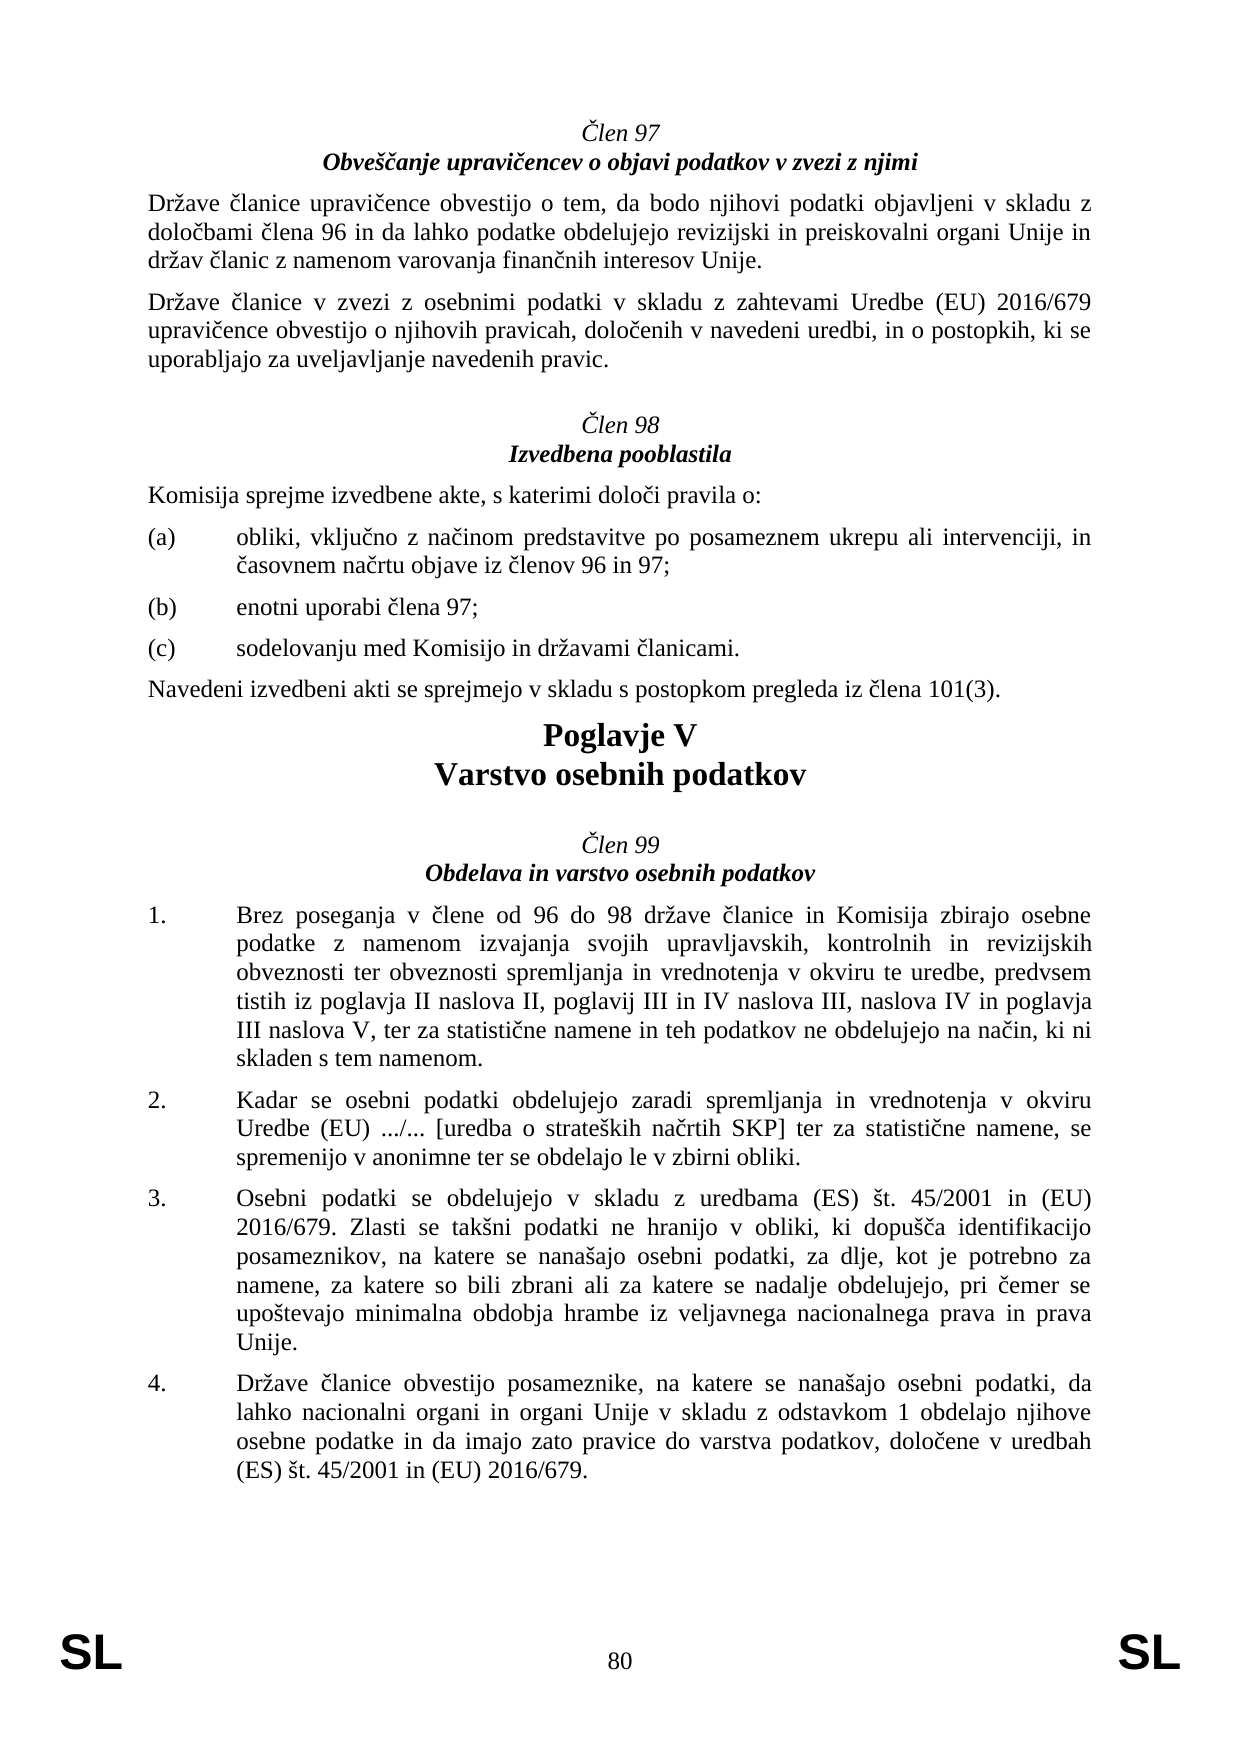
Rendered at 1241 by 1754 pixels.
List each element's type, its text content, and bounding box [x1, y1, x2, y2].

text 3. Osebni podatki se obdelujejo v skladu z uredbama (ES) št. 45/2001 in (EU) 2016/679. Zlasti se takšni podatki ne hranijo v obliki, ki dopušča identifikacijo posameznikov, na katere se nanašajo osebni podatki, za dlje, kot je potrebno za namene, za katere so bili zbrani ali za katere se nadalje obdelujejo, pri čemer se upoštevajo minimalna obdobja hrambe iz veljavnega nacionalnega prava in prava Unije. [148, 1183, 1093, 1356]
list sodelovanju med Komisijo in državami članicami. [148, 633, 1093, 662]
text 2. Kadar se osebni podatki obdelujejo zaradi spremljanja in vrednotenja v okviru Uredbe (EU) .../... [uredba o strateških načrtih SKP] ter za statistične namene, se spremenijo v anonimne ter se obdelajo le v zbirni obliki. [148, 1085, 1093, 1171]
text Komisija sprejme izvedbene akte, s katerimi določi pravila o: [148, 481, 1093, 509]
text 4. Države članice obvestijo posameznike, na katere se nanašajo osebni podatki, da lahko nacionalni organi in organi Unije v skladu z odstavkom 1 obdelajo njihove osebne podatke in da imajo zato pravice do varstva podatkov, določene v uredbah (ES) št. 45/2001 in (EU) 2016/679. [148, 1368, 1093, 1483]
text Člen 99 Obdelava in varstvo osebnih podatkov [148, 830, 1093, 887]
text Člen 97 Obveščanje upravičencev o objavi podatkov v zvezi z njimi [148, 118, 1093, 176]
text Države članice upravičence obvestijo o tem, da bodo njihovi podatki objavljeni v skladu z določbami člena 96 in da lahko podatke obdelujejo revizijski in preiskovalni organi Unije in držav članic z namenom varovanja finančnih interesov Unije. [148, 188, 1093, 274]
text 1. Brez poseganja v člene od 96 do 98 države članice in Komisija zbirajo osebne podatke z namenom izvajanja svojih upravljavskih, kontrolnih in revizijskih obveznosti ter obveznosti spremljanja in vrednotenja v okviru te uredbe, predvsem tistih iz poglavja II naslova II, poglavij III in IV naslova III, naslova IV in poglavja III naslova V, ter za statistične namene in teh podatkov ne obdelujejo na način, ki ni skladen s tem namenom. [148, 900, 1093, 1072]
text Člen 98 Izvedbena pooblastila [148, 411, 1093, 468]
title Poglavje V Varstvo osebnih podatkov [148, 716, 1093, 792]
list obliki, vključno z načinom predstavitve po posameznem ukrepu ali intervenciji, in časovnem načrtu objave iz členov 96 in 97; [148, 522, 1093, 579]
text Navedeni izvedbeni akti se sprejmejo v skladu s postopkom pregleda iz člena 101(3). [148, 674, 1093, 703]
text Države članice v zvezi z osebnimi podatki v skladu z zahtevami Uredbe (EU) 2016/679 upravičence obvestijo o njihovih pravicah, določenih v navedeni uredbi, in o postopkih, ki se uporabljajo za uveljavljanje navedenih pravic. [148, 287, 1093, 373]
list enotni uporabi člena 97; [148, 592, 1093, 621]
